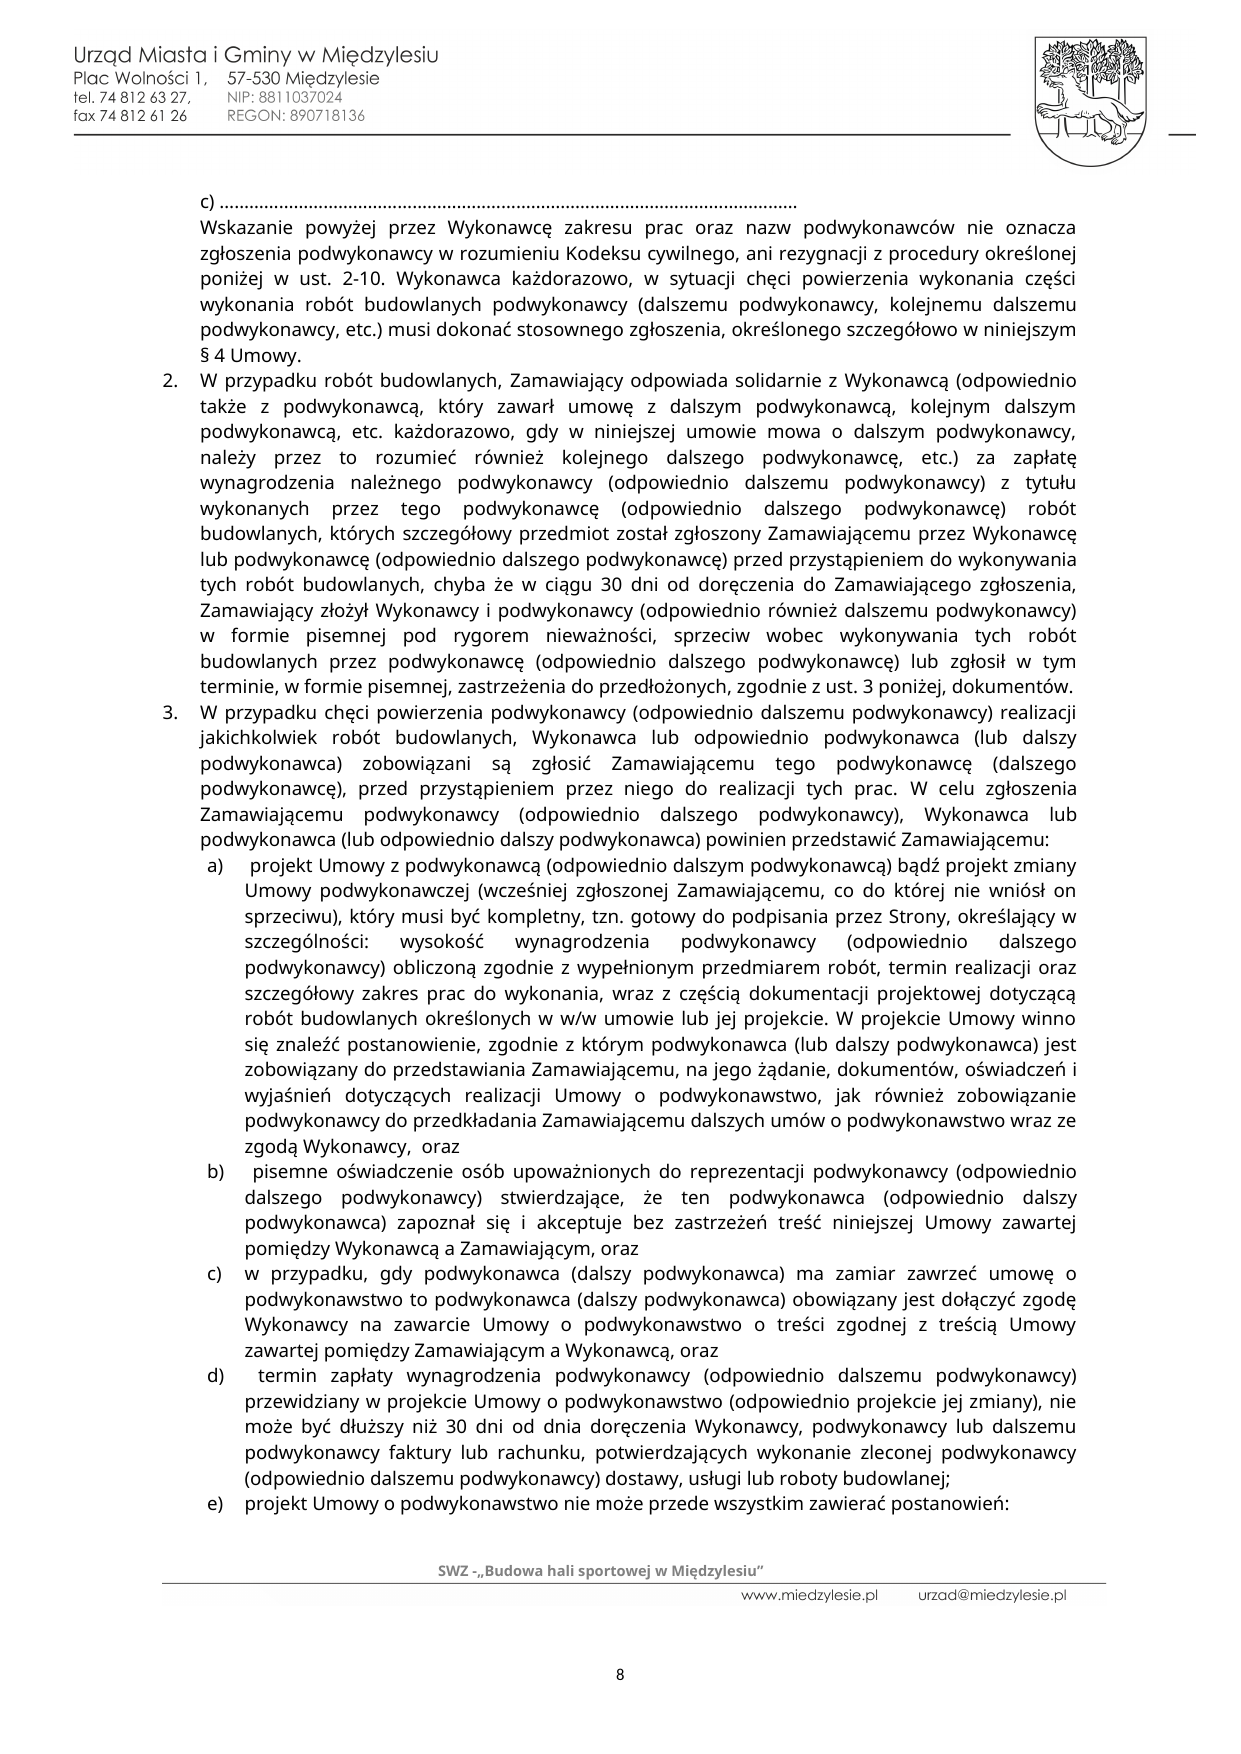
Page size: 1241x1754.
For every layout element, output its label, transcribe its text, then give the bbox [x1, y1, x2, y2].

list W przypadku robót budowlanych, Zamawiający odpowiada solidarnie z Wykonawcą (odpowiednio także z podwykonawcą, który zawarł umowę z dalszym podwykonawcą, kolejnym dalszym podwykonawcą, etc. każdorazowo, gdy w niniejszej umowie mowa o dalszym podwykonawcy, należy przez to rozumieć również kolejnego dalszego podwykonawcę, etc.) za zapłatę wynagrodzenia należnego podwykonawcy (odpowiednio dalszemu podwykonawcy) z tytułu wykonanych przez tego podwykonawcę (odpowiednio dalszego podwykonawcę) robót budowlanych, których szczegółowy przedmiot został zgłoszony Zamawiającemu przez Wykonawcę lub podwykonawcę (odpowiednio dalszego podwykonawcę) przed przystąpieniem do wykonywania tych robót budowlanych, chyba że w ciągu 30 dni od doręczenia do Zamawiającego zgłoszenia, Zamawiający złożył Wykonawcy i podwykonawcy (odpowiednio również dalszemu podwykonawcy) w formie pisemnej pod rygorem nieważności, sprzeciw wobec wykonywania tych robót budowlanych przez podwykonawcę (odpowiednio dalszego podwykonawcę) lub zgłosił w tym terminie, w formie pisemnej, zastrzeżenia do przedłożonych, zgodnie z ust. 3 poniżej, dokumentów. [162, 367, 1078, 699]
list W przypadku chęci powierzenia podwykonawcy (odpowiednio dalszemu podwykonawcy) realizacji jakichkolwiek robót budowlanych, Wykonawca lub odpowiednio podwykonawca (lub dalszy podwykonawca) zobowiązani są zgłosić Zamawiającemu tego podwykonawcę (dalszego podwykonawcę), przed przystąpieniem przez niego do realizacji tych prac. W celu zgłoszenia Zamawiającemu podwykonawcy (odpowiednio dalszego podwykonawcy), Wykonawca lub podwykonawca (lub odpowiednio dalszy podwykonawca) powinien przedstawić Zamawiającemu: [162, 699, 1078, 852]
list w przypadku, gdy podwykonawca (dalszy podwykonawca) ma zamiar zawrzeć umowę o podwykonawstwo to podwykonawca (dalszy podwykonawca) obowiązany jest dołączyć zgodę Wykonawcy na zawarcie Umowy o podwykonawstwo o treści zgodnej z treścią Umowy zawartej pomiędzy Zamawiającym a Wykonawcą, oraz [207, 1261, 1078, 1363]
list pisemne oświadczenie osób upoważnionych do reprezentacji podwykonawcy (odpowiednio dalszego podwykonawcy) stwierdzające, że ten podwykonawca (odpowiednio dalszy podwykonawca) zapoznał się i akceptuje bez zastrzeżeń treść niniejszej Umowy zawartej pomiędzy Wykonawcą a Zamawiającym, oraz [207, 1158, 1078, 1261]
picture [162, 1580, 1107, 1606]
text c) ……………………………………………………………………………………………………… [200, 189, 1078, 214]
list projekt Umowy z podwykonawcą (odpowiednio dalszym podwykonawcą) bądź projekt zmiany Umowy podwykonawczej (wcześniej zgłoszonej Zamawiającemu, co do której nie wniósł on sprzeciwu), który musi być kompletny, tzn. gotowy do podpisania przez Strony, określający w szczególności: wysokość wynagrodzenia podwykonawcy (odpowiednio dalszego podwykonawcy) obliczoną zgodnie z wypełnionym przedmiarem robót, termin realizacji oraz szczegółowy zakres prac do wykonania, wraz z częścią dokumentacji projektowej dotyczącą robót budowlanych określonych w w/w umowie lub jej projekcie. W projekcie Umowy winno się znaleźć postanowienie, zgodnie z którym podwykonawca (lub dalszy podwykonawca) jest zobowiązany do przedstawiania Zamawiającemu, na jego żądanie, dokumentów, oświadczeń i wyjaśnień dotyczących realizacji Umowy o podwykonawstwo, jak również zobowiązanie podwykonawcy do przedkładania Zamawiającemu dalszych umów o podwykonawstwo wraz ze zgodą Wykonawcy, oraz [207, 852, 1078, 1158]
list termin zapłaty wynagrodzenia podwykonawcy (odpowiednio dalszemu podwykonawcy) przewidziany w projekcie Umowy o podwykonawstwo (odpowiednio projekcie jej zmiany), nie może być dłuższy niż 30 dni od dnia doręczenia Wykonawcy, podwykonawcy lub dalszemu podwykonawcy faktury lub rachunku, potwierdzających wykonanie zleconej podwykonawcy (odpowiednio dalszemu podwykonawcy) dostawy, usługi lub roboty budowlanej; [207, 1363, 1078, 1490]
text Wskazanie powyżej przez Wykonawcę zakresu prac oraz nazw podwykonawców nie oznacza zgłoszenia podwykonawcy w rozumieniu Kodeksu cywilnego, ani rezygnacji z procedury określonej poniżej w ust. 2-10. Wykonawca każdorazowo, w sytuacji chęci powierzenia wykonania części wykonania robót budowlanych podwykonawcy (dalszemu podwykonawcy, kolejnemu dalszemu podwykonawcy, etc.) musi dokonać stosownego zgłoszenia, określonego szczegółowo w niniejszym § 4 Umowy. [200, 214, 1078, 367]
list projekt Umowy o podwykonawstwo nie może przede wszystkim zawierać postanowień: [207, 1490, 1078, 1516]
picture [73, 29, 1196, 175]
